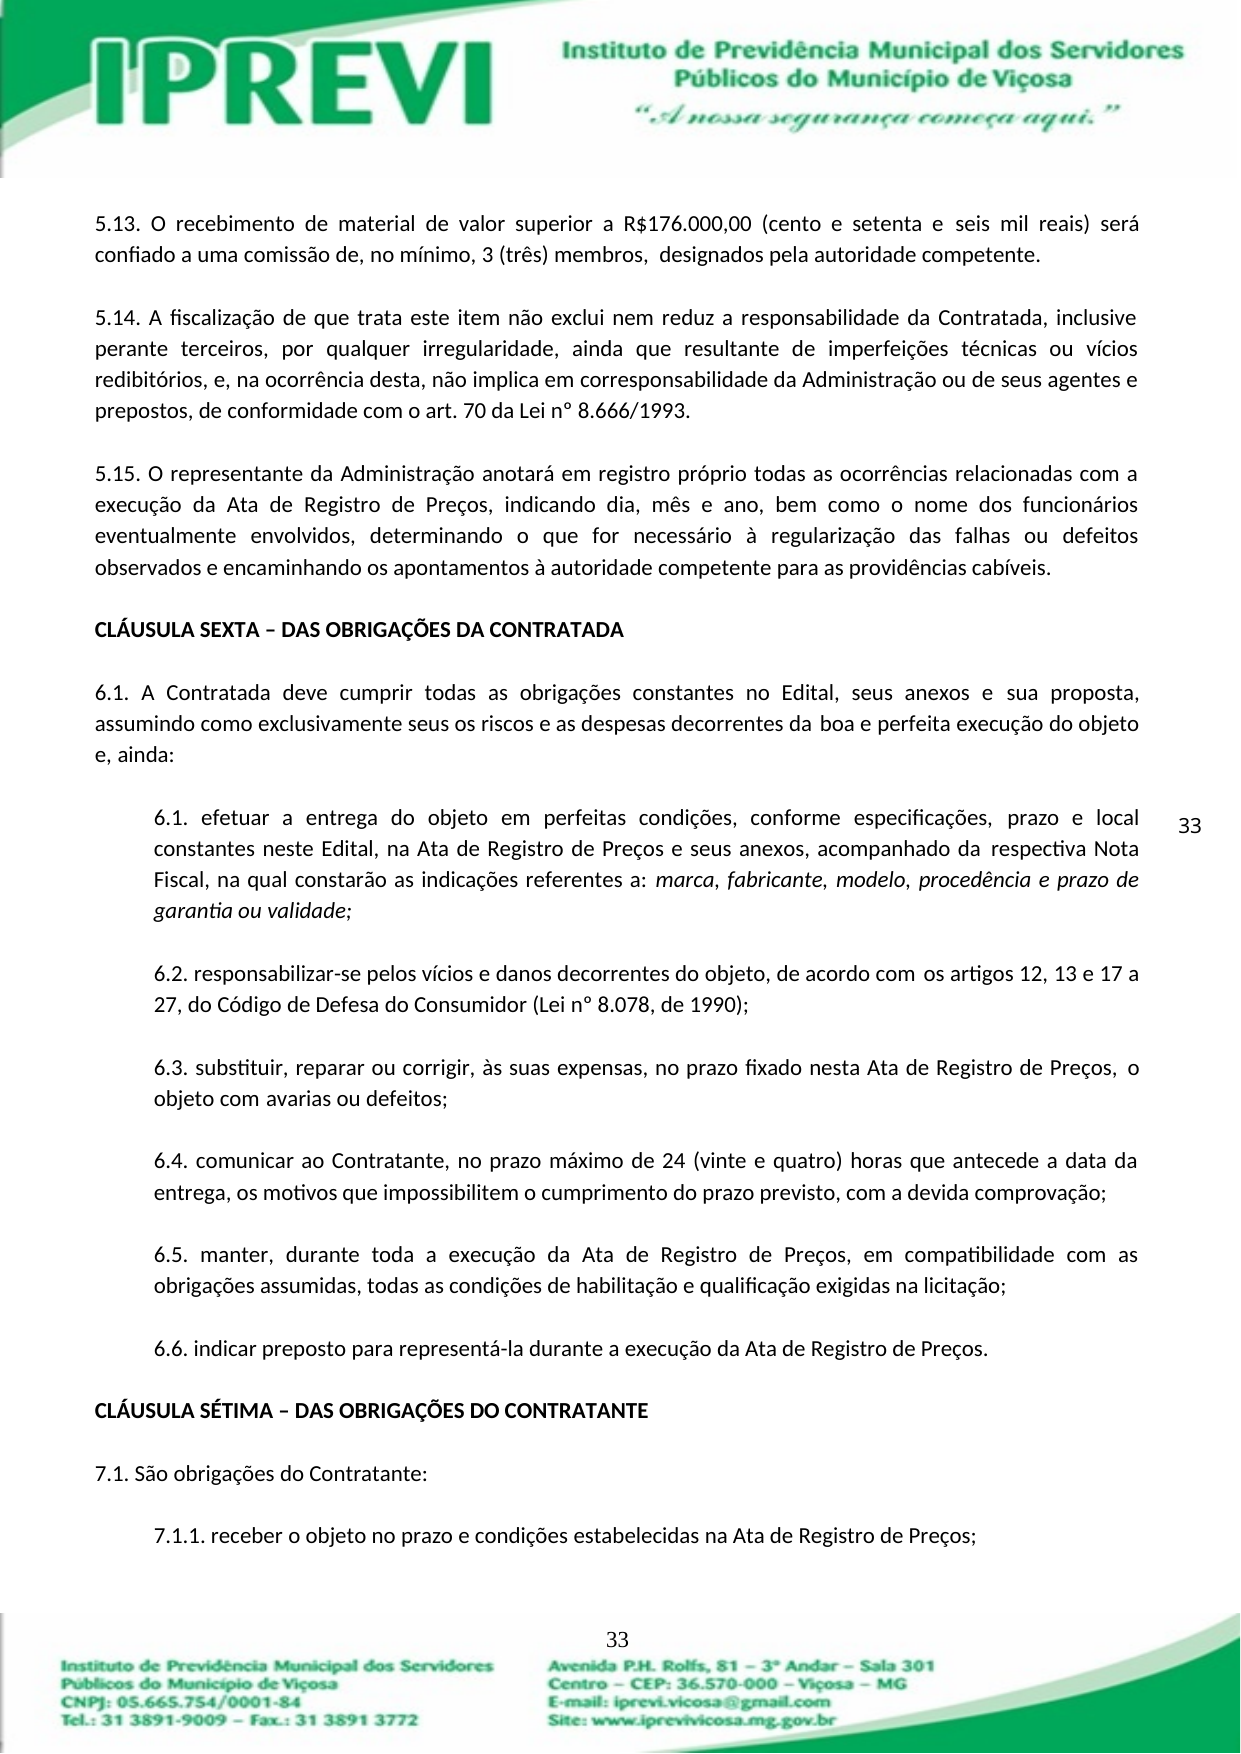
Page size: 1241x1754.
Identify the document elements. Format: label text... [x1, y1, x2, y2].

picture [0, 0, 1241, 178]
text 6.2. responsabilizar-se pelos vícios e danos decorrentes do objeto, de acordo com os artigos 12, 13 e 17 a 27, do Código de Defesa do Consumidor (Lei nº 8.078, de 1990); [153, 956, 1139, 1018]
text 5.14. A fiscalização de que trata este item não exclui nem reduz a responsabilidade da Contratada, inclusive perante terceiros, por qualquer irregularidade, ainda que resultante de imperfeições técnicas ou vícios redibitórios, e, na ocorrência desta, não implica em corresponsabilidade da Administração ou de seus agentes e prepostos, de conformidade com o art. 70 da Lei nº 8.666/1993. [94, 299, 1139, 424]
text 5.13. O recebimento de material de valor superior a R$176.000,00 (cento e setenta e seis mil reais) será confiado a uma comissão de, no mínimo, 3 (três) membros, designados pela autoridade competente. [94, 206, 1139, 268]
text 6.1. A Contratada deve cumprir todas as obrigações constantes no Edital, seus anexos e sua proposta, assumindo como exclusivamente seus os riscos e as despesas decorrentes da boa e perfeita execução do objeto e, ainda: [94, 674, 1140, 768]
text 6.5. manter, durante toda a execução da Ata de Registro de Preços, em compatibilidade com as obrigações assumidas, todas as condições de habilitação e qualificação exigidas na licitação; [153, 1237, 1139, 1299]
subtitle CLÁUSULA SÉTIMA – DAS OBRIGAÇÕES DO CONTRATANTE [94, 1393, 1140, 1424]
text 7.1. São obrigações do Contratante: [94, 1456, 1140, 1487]
picture [0, 1613, 1241, 1753]
text 5.15. O representante da Administração anotará em registro próprio todas as ocorrências relacionadas com a execução da Ata de Registro de Preços, indicando dia, mês e ano, bem como o nome dos funcionários eventualmente envolvidos, determinando o que for necessário à regularização das falhas ou defeitos observados e encaminhando os apontamentos à autoridade competente para as providências cabíveis. [94, 456, 1140, 581]
text 6.4. comunicar ao Contratante, no prazo máximo de 24 (vinte e quatro) horas que antecede a data da entrega, os motivos que impossibilitem o cumprimento do prazo previsto, com a devida comprovação; [153, 1143, 1139, 1206]
text 6.6. indicar preposto para representá-la durante a execução da Ata de Registro de Preços. [153, 1331, 1139, 1362]
text 6.1. efetuar a entrega do objeto em perfeitas condições, conforme especificações, prazo e local constantes neste Edital, na Ata de Registro de Preços e seus anexos, acompanhado da respectiva Nota Fiscal, na qual constarão as indicações referentes a: marca, fabricante, modelo, procedência e prazo de garantia ou validade; [153, 799, 1139, 924]
text 6.3. substituir, reparar ou corrigir, às suas expensas, no prazo fixado nesta Ata de Registro de Preços, o objeto com avarias ou defeitos; [153, 1049, 1139, 1112]
text 7.1.1. receber o objeto no prazo e condições estabelecidas na Ata de Registro de Preços; [153, 1518, 1140, 1549]
text CLÁUSULA SEXTA – DAS OBRIGAÇÕES DA CONTRATADA [94, 612, 1140, 643]
